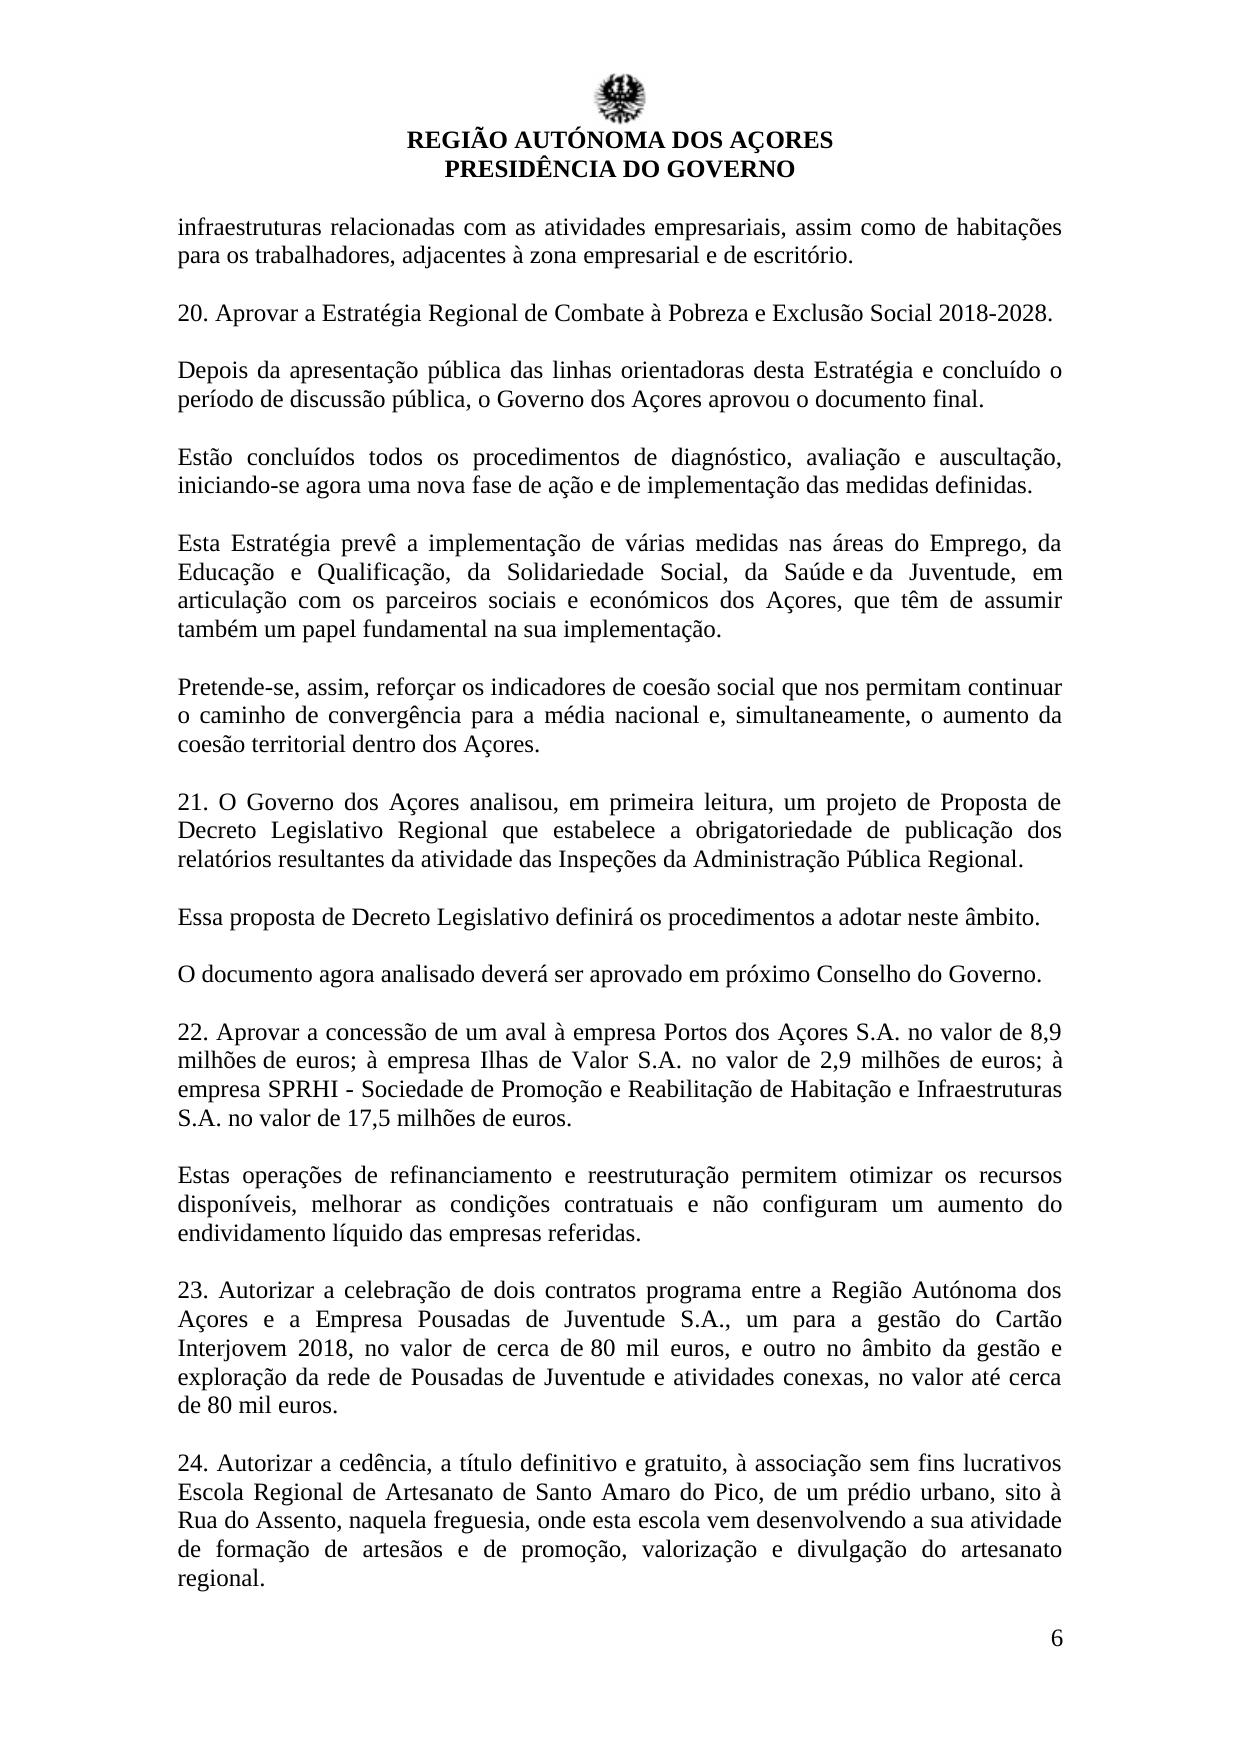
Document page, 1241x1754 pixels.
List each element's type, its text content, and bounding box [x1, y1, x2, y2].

text 23. Autorizar a celebração de dois contratos programa entre a Região Autónoma dos Açores e a Empresa Pousadas de Juventude S.A., um para a gestão do Cartão Interjovem 2018, no valor de cerca de 80 mil euros, e outro no âmbito da gestão e exploração da rede de Pousadas de Juventude e atividades conexas, no valor até cerca de 80 mil euros. [177, 1275, 1063, 1419]
text 24. Autorizar a cedência, a título definitivo e gratuito, à associação sem fins lucrativos Escola Regional de Artesanato de Santo Amaro do Pico, de um prédio urbano, sito à Rua do Assento, naquela freguesia, onde esta escola vem desenvolvendo a sua atividade de formação de artesãos e de promoção, valorização e divulgação do artesanato regional. [177, 1448, 1063, 1592]
text Essa proposta de Decreto Legislativo definirá os procedimentos a adotar neste âmbito. [177, 902, 1063, 930]
text 20. Aprovar a Estratégia Regional de Combate à Pobreza e Exclusão Social 2018-2028. [177, 298, 1063, 327]
text Estão concluídos todos os procedimentos de diagnóstico, avaliação e auscultação, iniciando-se agora uma nova fase de ação e de implementação das medidas definidas. [177, 442, 1063, 499]
text 22. Aprovar a concessão de um aval à empresa Portos dos Açores S.A. no valor de 8,9 milhões de euros; à empresa Ilhas de Valor S.A. no valor de 2,9 milhões de euros; à empresa SPRHI - Sociedade de Promoção e Reabilitação de Habitação e Infraestruturas S.A. no valor de 17,5 milhões de euros. [177, 1017, 1063, 1132]
text Estas operações de refinanciamento e reestruturação permitem otimizar os recursos disponíveis, melhorar as condições contratuais e não configuram um aumento do endividamento líquido das empresas referidas. [177, 1160, 1063, 1247]
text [177, 212, 1063, 269]
text Pretende-se, assim, reforçar os indicadores de coesão social que nos permitam continuar o caminho de convergência para a média nacional e, simultaneamente, o aumento da coesão territorial dentro dos Açores. [177, 672, 1063, 758]
text 21. O Governo dos Açores analisou, em primeira leitura, um projeto de Proposta de Decreto Legislativo Regional que estabelece a obrigatoriedade de publicação dos relatórios resultantes da atividade das Inspeções da Administração Pública Regional. [177, 787, 1063, 873]
text Depois da apresentação pública das linhas orientadoras desta Estratégia e concluído o período de discussão pública, o Governo dos Açores aprovou o documento final. [177, 355, 1063, 413]
text O documento agora analisado deverá ser aprovado em próximo Conselho do Governo. [177, 959, 1063, 988]
text Esta Estratégia prevê a implementação de várias medidas nas áreas do Emprego, da Educação e Qualificação, da Solidariedade Social, da Saúde e da Juventude, em articulação com os parceiros sociais e económicos dos Açores, que têm de assumir também um papel fundamental na sua implementação. [177, 528, 1063, 643]
picture [592, 73, 649, 126]
